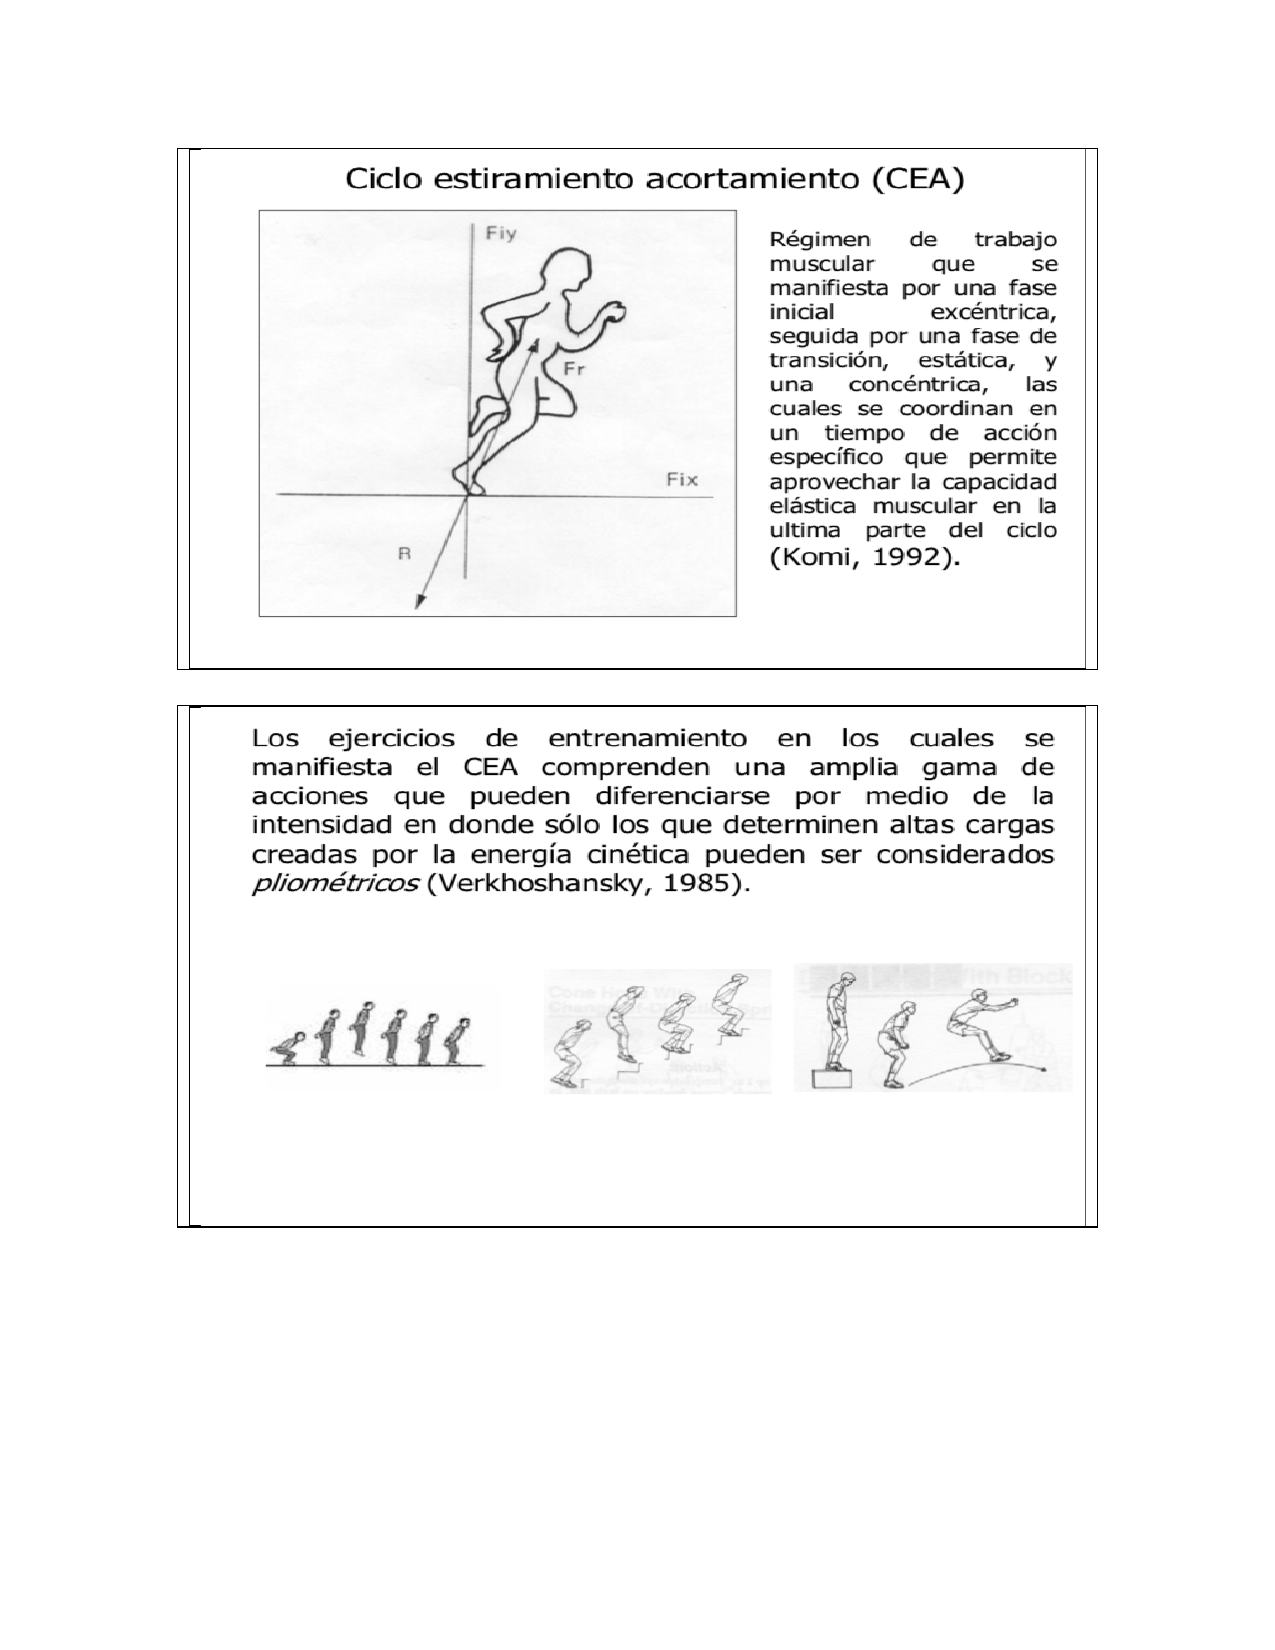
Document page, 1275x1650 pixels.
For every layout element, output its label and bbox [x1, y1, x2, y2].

table_header [178, 706, 189, 1226]
picture [200, 149, 1086, 668]
table_header [190, 150, 200, 668]
picture [200, 707, 1086, 1226]
table_header [1086, 149, 1097, 669]
table_header [1086, 706, 1097, 1226]
table_header [190, 708, 200, 1225]
table_header [178, 149, 189, 669]
